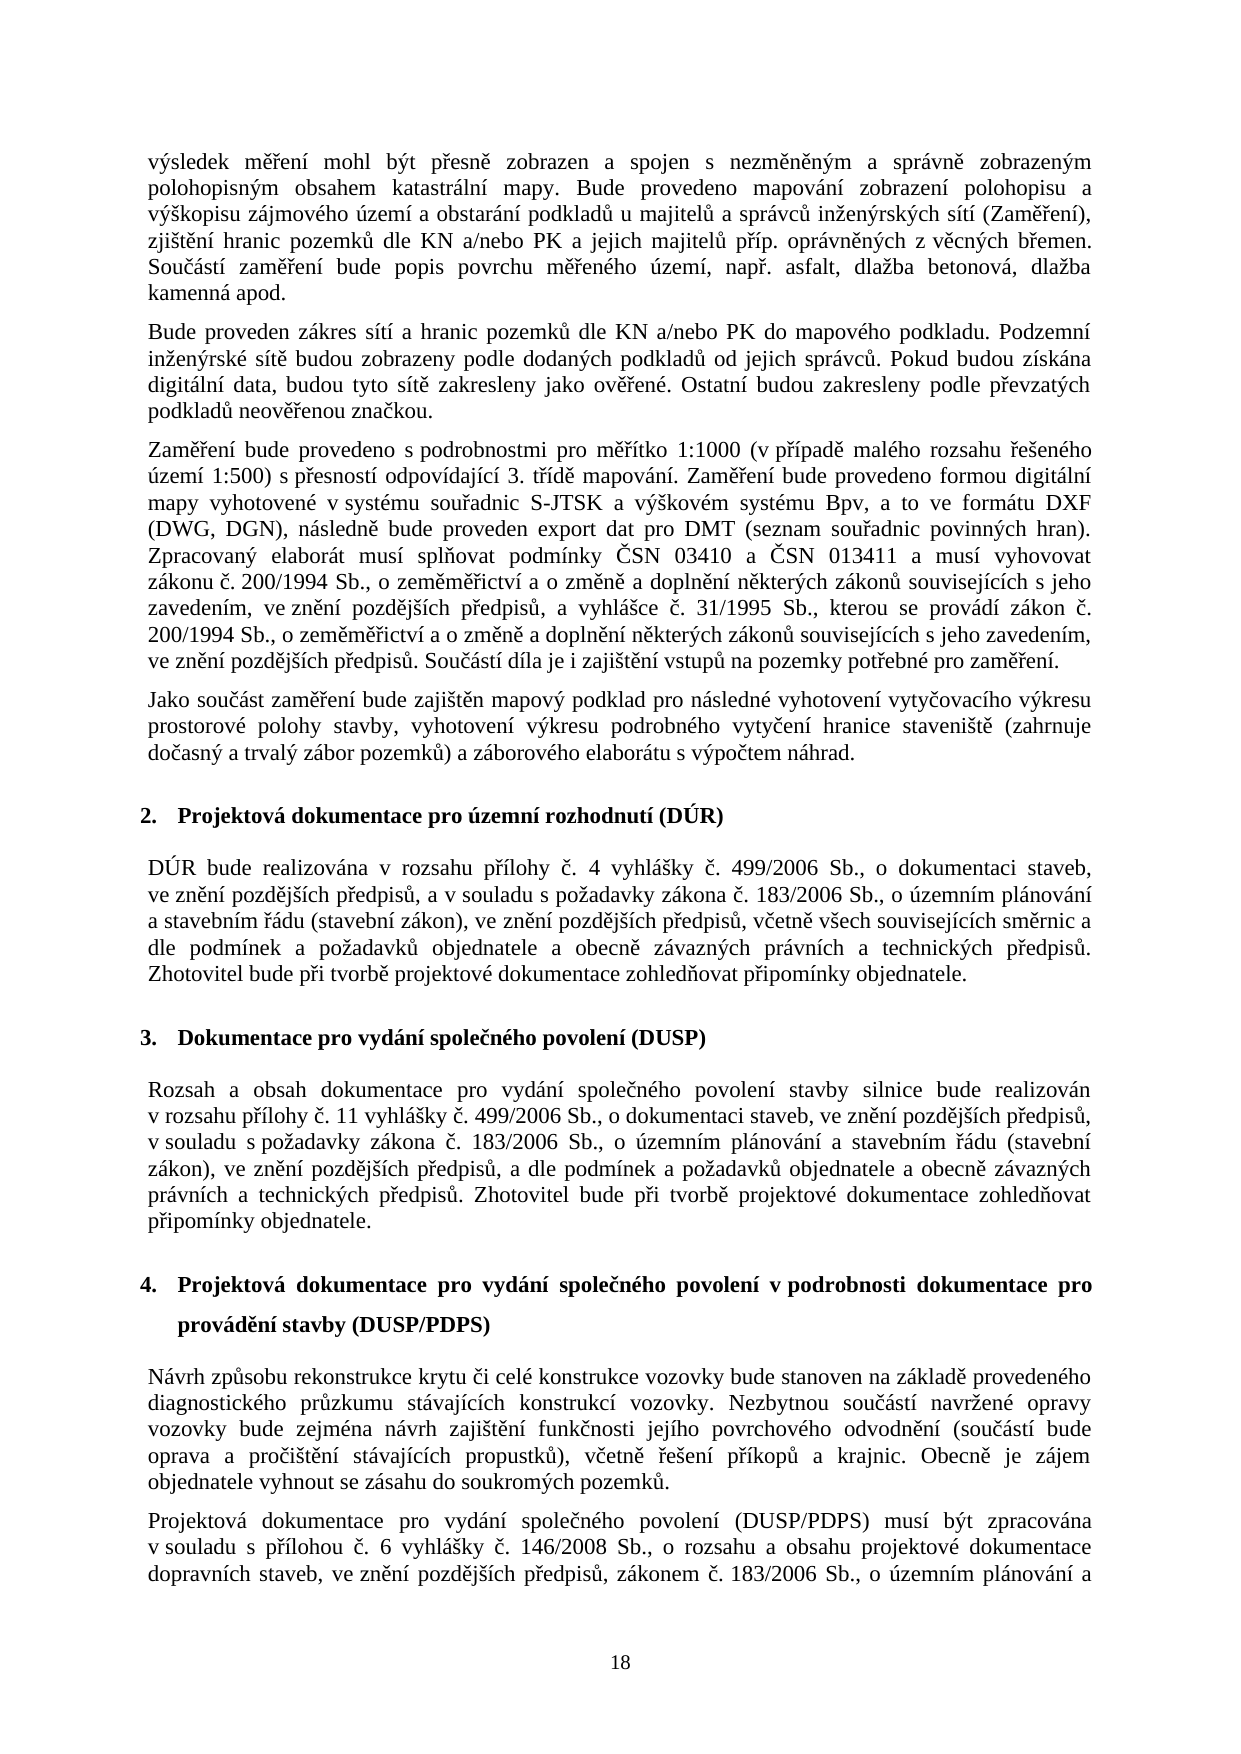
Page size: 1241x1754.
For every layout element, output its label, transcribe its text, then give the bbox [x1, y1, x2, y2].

list Dokumentace pro vydání společného povolení (DUSP) [140, 1024, 1092, 1050]
list Projektová dokumentace pro vydání společného povolení v podrobnosti dokumentace pro provádění stavby (DUSP/PDPS) [140, 1271, 1092, 1337]
text DÚR bude realizována v rozsahu přílohy č. 4 vyhlášky č. 499/2006 Sb., o dokumentaci staveb, ve znění pozdějších předpisů, a v souladu s požadavky zákona č. 183/2006 Sb., o územním plánování a stavebním řádu (stavební zákon), ve znění pozdějších předpisů, včetně všech souvisejících směrnic a dle podmínek a požadavků objednatele a obecně závazných právních a technických předpisů. Zhotovitel bude při tvorbě projektové dokumentace zohledňovat připomínky objednatele. [148, 854, 1092, 986]
text Rozsah a obsah dokumentace pro vydání společného povolení stavby silnice bude realizován v rozsahu přílohy č. 11 vyhlášky č. 499/2006 Sb., o dokumentaci staveb, ve znění pozdějších předpisů, v souladu s požadavky zákona č. 183/2006 Sb., o územním plánování a stavebním řádu (stavební zákon), ve znění pozdějších předpisů, a dle podmínek a požadavků objednatele a obecně závazných právních a technických předpisů. Zhotovitel bude při tvorbě projektové dokumentace zohledňovat připomínky objednatele. [148, 1076, 1092, 1234]
text Jako součást zaměření bude zajištěn mapový podklad pro následné vyhotovení vytyčovacího výkresu prostorové polohy stavby, vyhotovení výkresu podrobného vytyčení hranice staveniště (zahrnuje dočasný a trvalý zábor pozemků) a záborového elaborátu s výpočtem náhrad. [148, 686, 1092, 765]
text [148, 148, 1092, 306]
text Bude proveden zákres sítí a hranic pozemků dle KN a/nebo PK do mapového podkladu. Podzemní inženýrské sítě budou zobrazeny podle dodaných podkladů od jejich správců. Pokud budou získána digitální data, budou tyto sítě zakresleny jako ověřené. Ostatní budou zakresleny podle převzatých podkladů neověřenou značkou. [148, 318, 1092, 424]
text Zaměření bude provedeno s podrobnostmi pro měřítko 1:1000 (v případě malého rozsahu řešeného území 1:500) s přesností odpovídající 3. třídě mapování. Zaměření bude provedeno formou digitální mapy vyhotovené v systému souřadnic S-JTSK a výškovém systému Bpv, a to ve formátu DXF (DWG, DGN), následně bude proveden export dat pro DMT (seznam souřadnic povinných hran). Zpracovaný elaborát musí splňovat podmínky ČSN 03410 a ČSN 013411 a musí vyhovovat zákonu č. 200/1994 Sb., o zeměměřictví a o změně a doplnění některých zákonů souvisejících s jeho zavedením, ve znění pozdějších předpisů, a vyhlášce č. 31/1995 Sb., kterou se provádí zákon č. 200/1994 Sb., o zeměměřictví a o změně a doplnění některých zákonů souvisejících s jeho zavedením, ve znění pozdějších předpisů. Součástí díla je i zajištění vstupů na pozemky potřebné pro zaměření. [148, 436, 1092, 673]
list Projektová dokumentace pro územní rozhodnutí (DÚR) [140, 802, 1092, 829]
text Návrh způsobu rekonstrukce krytu či celé konstrukce vozovky bude stanoven na základě provedeného diagnostického průzkumu stávajících konstrukcí vozovky. Nezbytnou součástí navržené opravy vozovky bude zejména návrh zajištění funkčnosti jejího povrchového odvodnění (součástí bude oprava a pročištění stávajících propustků), včetně řešení příkopů a krajnic. Obecně je zájem objednatele vyhnout se zásahu do soukromých pozemků. [148, 1363, 1092, 1494]
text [148, 1507, 1092, 1586]
